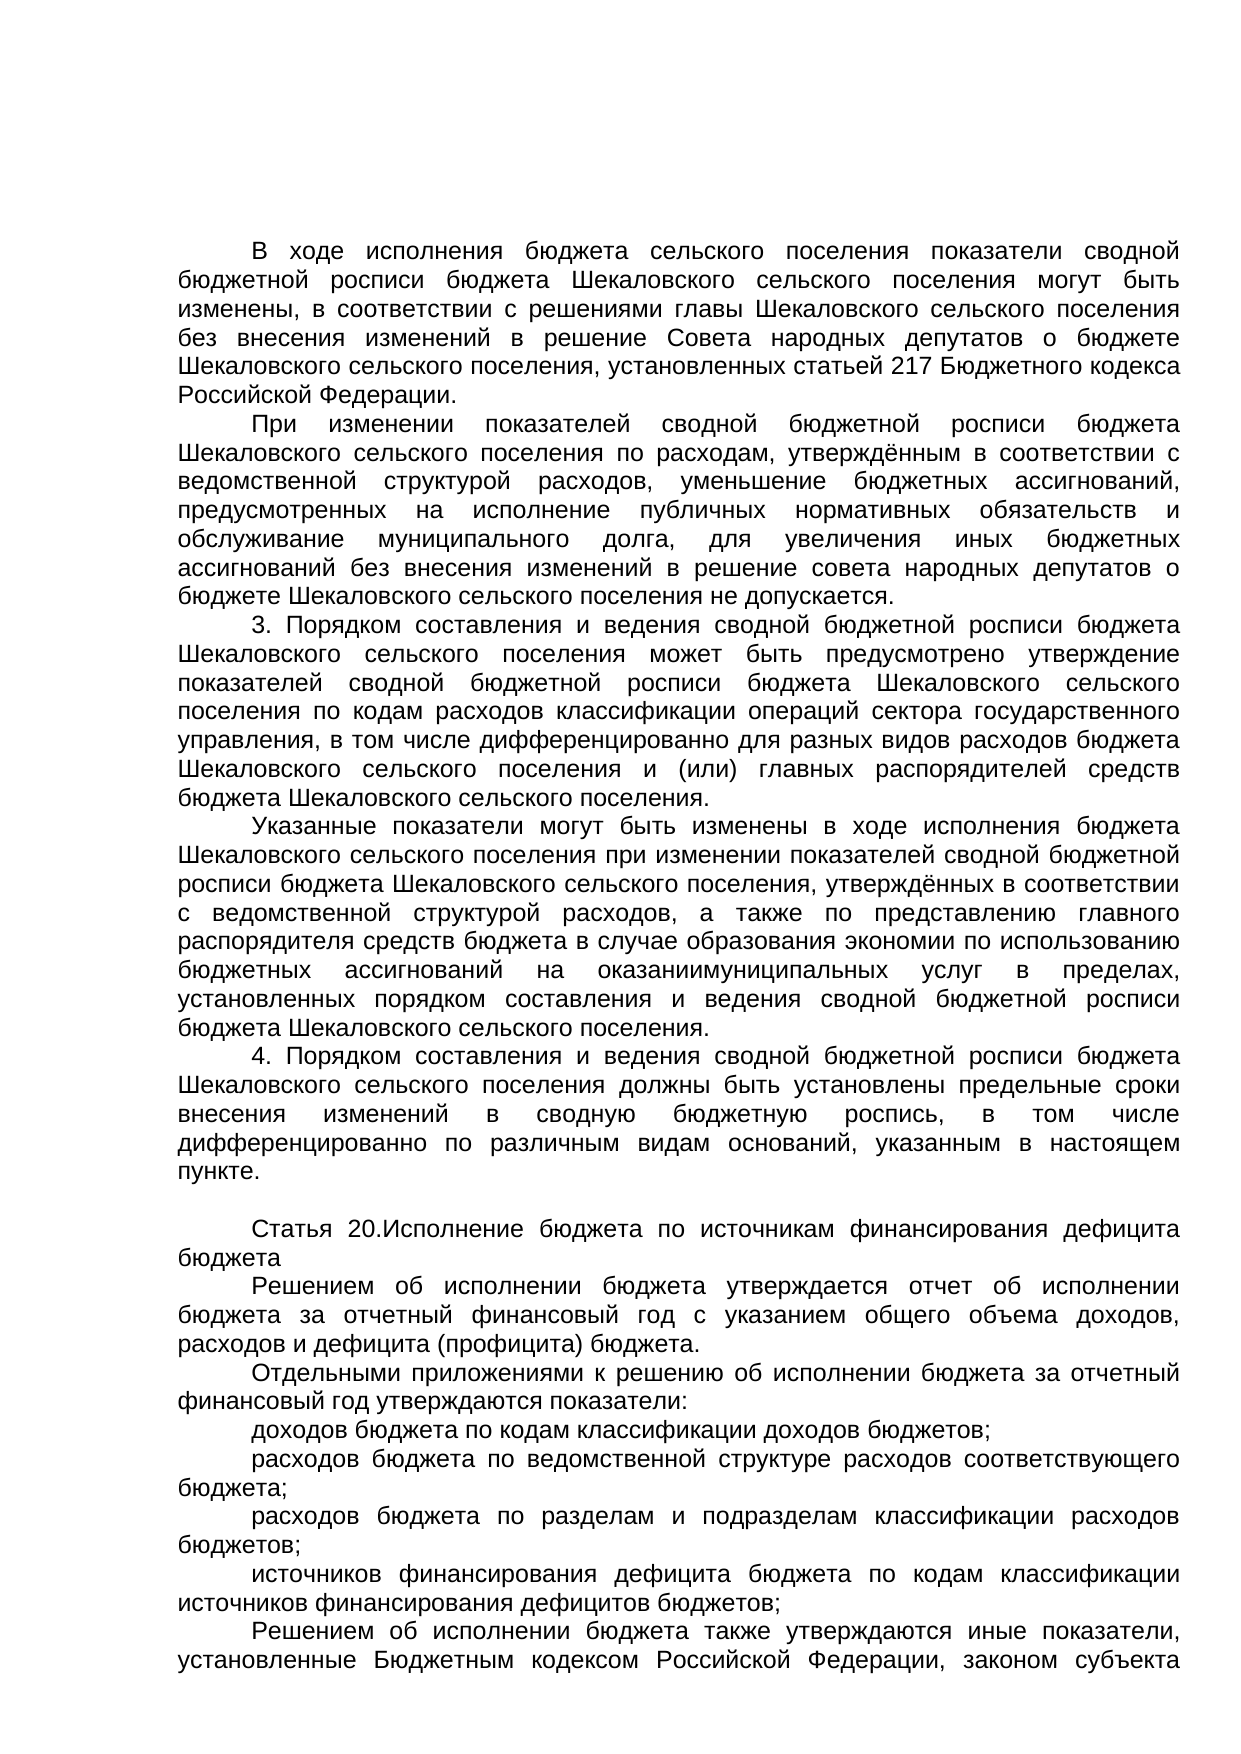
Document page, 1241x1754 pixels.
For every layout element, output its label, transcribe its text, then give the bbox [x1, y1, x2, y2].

text расходов бюджета по разделам и подразделам классификации расходов бюджетов; [177, 1501, 1181, 1559]
text источников финансирования дефицита бюджета по кодам классификации источников финансирования дефицитов бюджетов; [177, 1559, 1181, 1616]
text Отдельными приложениями к решению об исполнении бюджета за отчетный финансовый год утверждаются показатели: [177, 1357, 1181, 1415]
text В ходе исполнения бюджета сельского поселения показатели сводной бюджетной росписи бюджета Шекаловского сельского поселения могут быть изменены, в соответствии с решениями главы Шекаловского сельского поселения без внесения изменений в решение Совета народных депутатов о бюджете Шекаловского сельского поселения, установленных статьей 217 Бюджетного кодекса Российской Федерации. [177, 236, 1181, 409]
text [177, 1616, 1181, 1674]
text Решением об исполнении бюджета утверждается отчет об исполнении бюджета за отчетный финансовый год с указанием общего объема доходов, расходов и дефицита (профицита) бюджета. [177, 1271, 1181, 1357]
text доходов бюджета по кодам классификации доходов бюджетов; [177, 1415, 1181, 1444]
text При изменении показателей сводной бюджетной росписи бюджета Шекаловского сельского поселения по расходам, утверждённым в соответствии с ведомственной структурой расходов, уменьшение бюджетных ассигнований, предусмотренных на исполнение публичных нормативных обязательств и обслуживание муниципального долга, для увеличения иных бюджетных ассигнований без внесения изменений в решение совета народных депутатов о бюджете Шекаловского сельского поселения не допускается. [177, 409, 1181, 610]
text расходов бюджета по ведомственной структуре расходов соответствующего бюджета; [177, 1444, 1181, 1501]
text Указанные показатели могут быть изменены в ходе исполнения бюджета Шекаловского сельского поселения при изменении показателей сводной бюджетной росписи бюджета Шекаловского сельского поселения, утверждённых в соответствии с ведомственной структурой расходов, а также по представлению главного распорядителя средств бюджета в случае образования экономии по использованию бюджетных ассигнований на оказаниимуниципальных услуг в пределах, установленных порядком составления и ведения сводной бюджетной росписи бюджета Шекаловского сельского поселения. [177, 811, 1181, 1041]
text 4. Порядком составления и ведения сводной бюджетной росписи бюджета Шекаловского сельского поселения должны быть установлены предельные сроки внесения изменений в сводную бюджетную роспись, в том числе дифференцированно по различным видам оснований, указанным в настоящем пункте. [177, 1041, 1181, 1185]
text Статья 20.Исполнение бюджета по источникам финансирования дефицита бюджета [177, 1214, 1181, 1271]
text 3. Порядком составления и ведения сводной бюджетной росписи бюджета Шекаловского сельского поселения может быть предусмотрено утверждение показателей сводной бюджетной росписи бюджета Шекаловского сельского поселения по кодам расходов классификации операций сектора государственного управления, в том числе дифференцированно для разных видов расходов бюджета Шекаловского сельского поселения и (или) главных распорядителей средств бюджета Шекаловского сельского поселения. [177, 610, 1181, 811]
